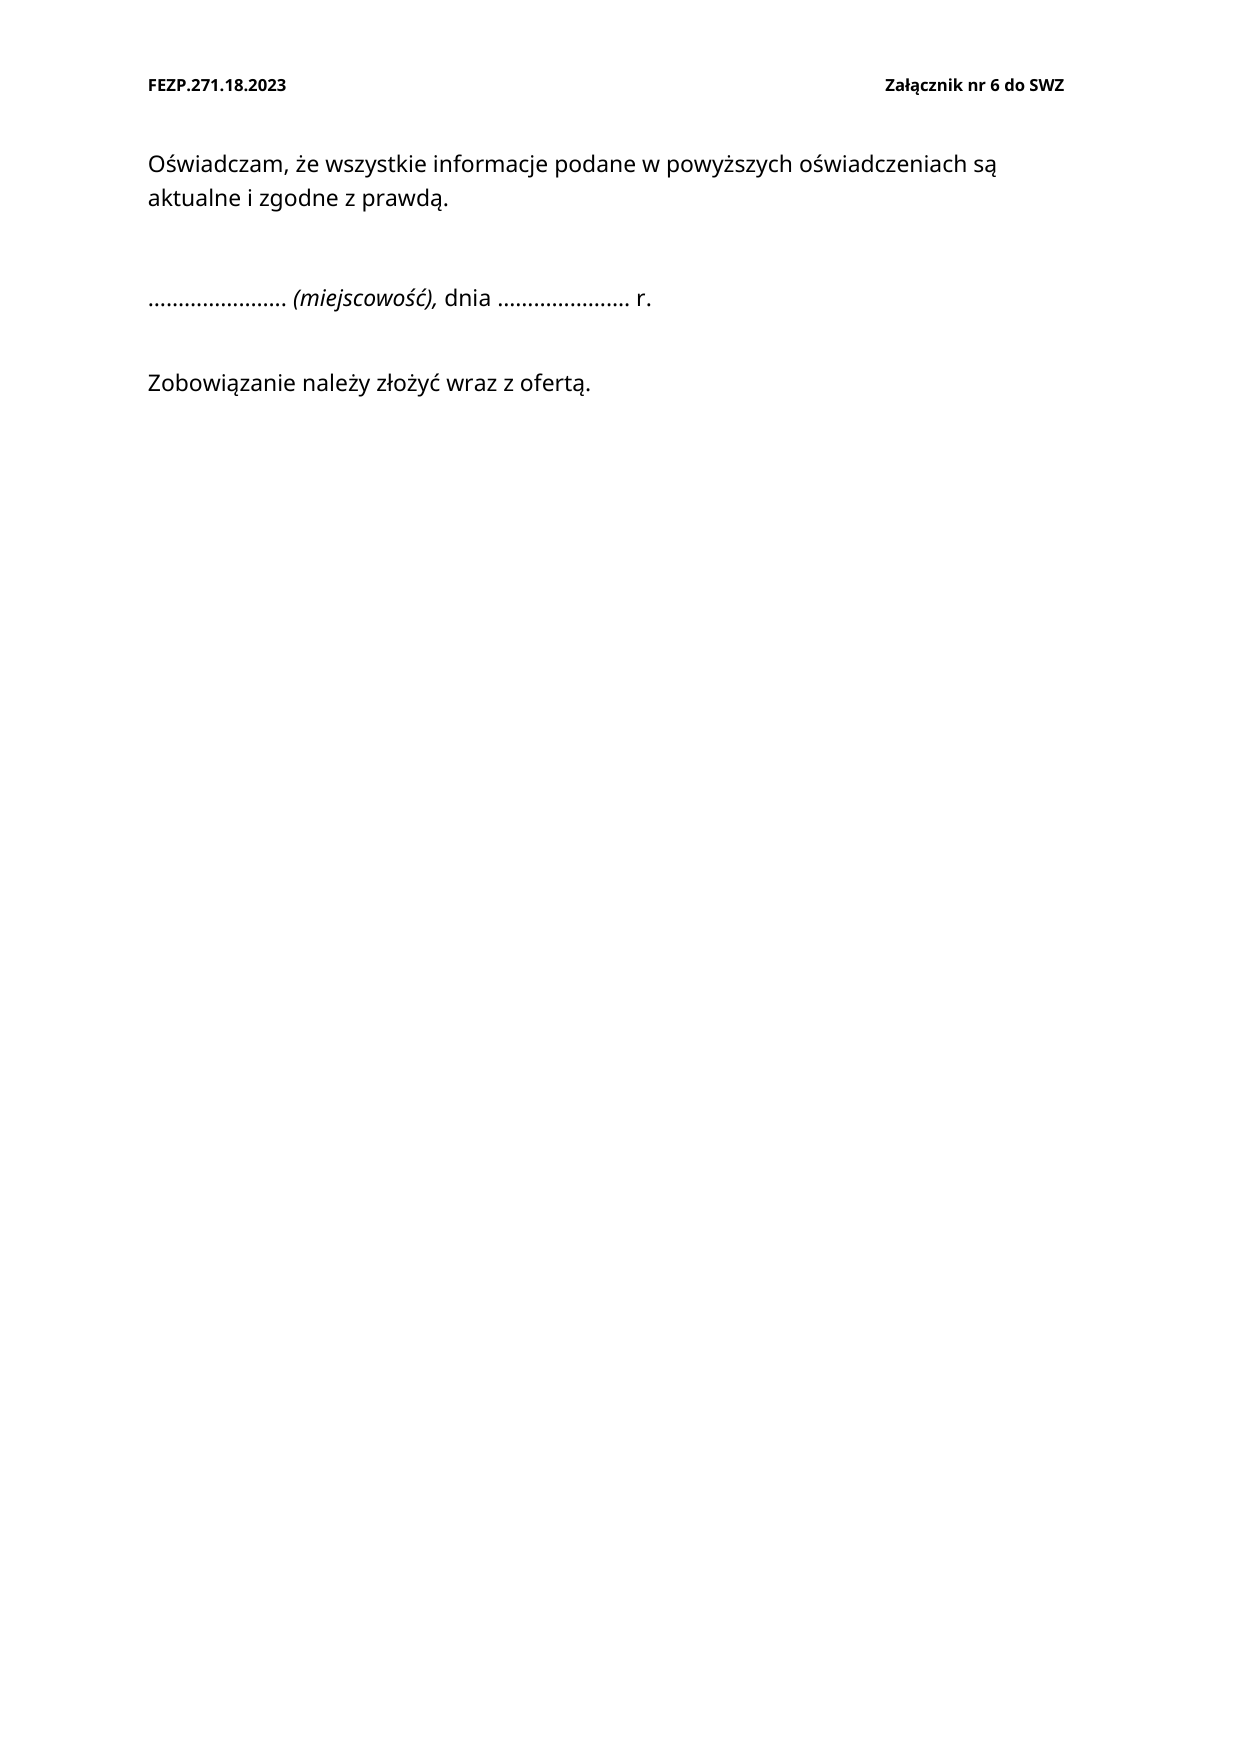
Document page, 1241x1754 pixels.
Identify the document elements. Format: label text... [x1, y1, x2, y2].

text Oświadczam, że wszystkie informacje podane w powyższych oświadczeniach są aktualne i zgodne z prawdą. [148, 148, 1092, 213]
text …………….……. (miejscowość), dnia …………………. r. [148, 282, 1092, 313]
text Zobowiązanie należy złożyć wraz z ofertą. [148, 367, 1092, 398]
